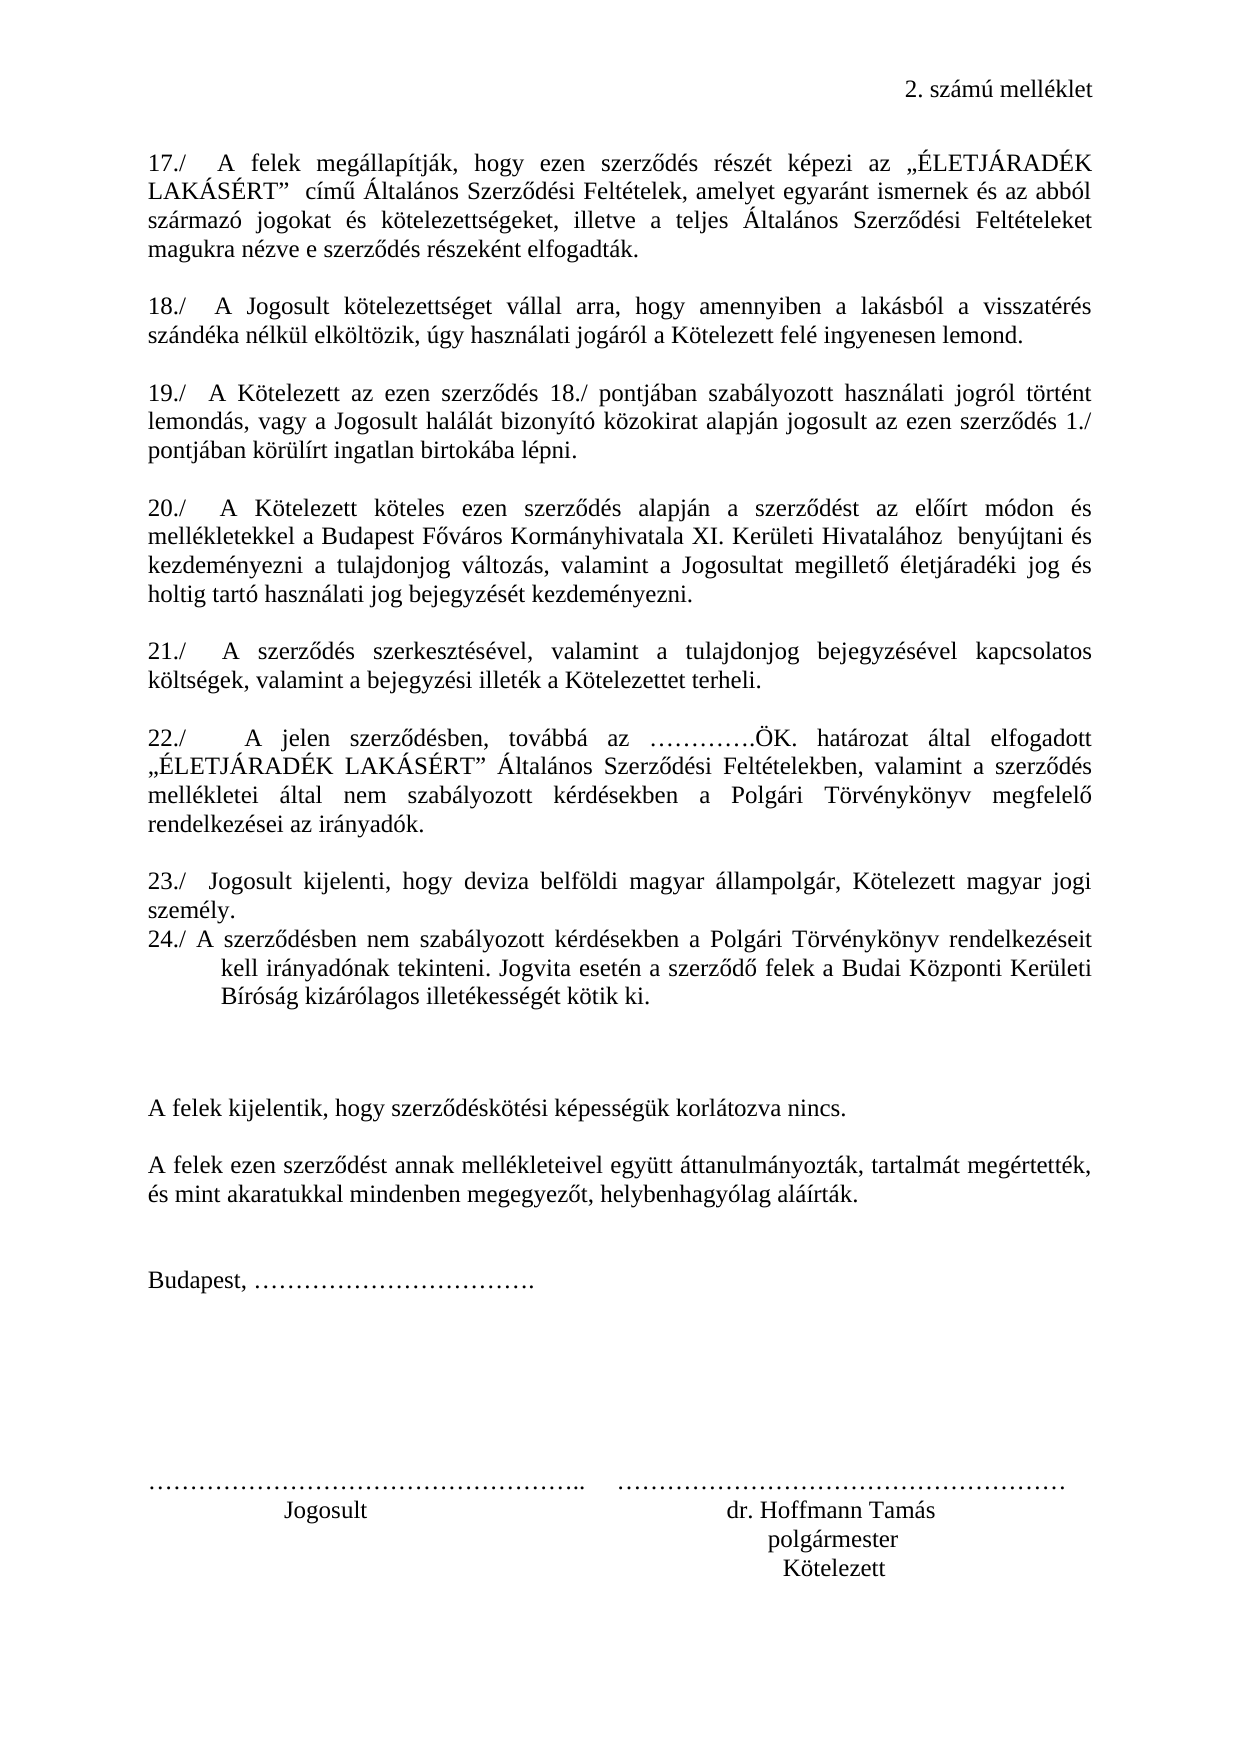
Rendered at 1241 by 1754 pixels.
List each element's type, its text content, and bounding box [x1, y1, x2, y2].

text 20./ A Kötelezett köteles ezen szerződés alapján a szerződést az előírt módon és mellékletekkel a Budapest Főváros Kormányhivatala XI. Kerületi Hivatalához benyújtani és kezdeményezni a tulajdonjog változás, valamint a Jogosultat megillető életjáradéki jog és holtig tartó használati jog bejegyzését kezdeményezni. [148, 493, 1093, 608]
text A felek kijelentik, hogy szerződéskötési képességük korlátozva nincs. [148, 1093, 1093, 1121]
text 22./ A jelen szerződésben, továbbá az ………….ÖK. határozat által elfogadott „ÉLETJÁRADÉK LAKÁSÉRT” Általános Szerződési Feltételekben, valamint a szerződés mellékletei által nem szabályozott kérdésekben a Polgári Törvénykönyv megfelelő rendelkezései az irányadók. [148, 723, 1093, 838]
text 21./ A szerződés szerkesztésével, valamint a tulajdonjog bejegyzésével kapcsolatos költségek, valamint a bejegyzési illeték a Kötelezettet terheli. [148, 636, 1093, 694]
text polgármester [148, 1524, 1093, 1553]
text 17./ A felek megállapítják, hogy ezen szerződés részét képezi az „ÉLETJÁRADÉK LAKÁSÉRT” című Általános Szerződési Feltételek, amelyet egyaránt ismernek és az abból származó jogokat és kötelezettségeket, illetve a teljes Általános Szerződési Feltételeket magukra nézve e szerződés részeként elfogadták. [148, 148, 1093, 263]
text 23./ Jogosult kijelenti, hogy deviza belföldi magyar állampolgár, Kötelezett magyar jogi személy. [148, 866, 1093, 924]
text 18./ A Jogosult kötelezettséget vállal arra, hogy amennyiben a lakásból a visszatérés szándéka nélkül elköltözik, úgy használati jogáról a Kötelezett felé ingyenesen lemond. [148, 291, 1093, 349]
text Budapest, ……………………………. [148, 1265, 1093, 1294]
text …………………………………………….. ……………………………………………… [148, 1466, 1093, 1495]
text 19./ A Kötelezett az ezen szerződés 18./ pontjában szabályozott használati jogról történt lemondás, vagy a Jogosult halálát bizonyító közokirat alapján jogosult az ezen szerződés 1./ pontjában körülírt ingatlan birtokába lépni. [148, 378, 1093, 464]
text A felek ezen szerződést annak mellékleteivel együtt áttanulmányozták, tartalmát megértették, és mint akaratukkal mindenben megegyezőt, helybenhagyólag aláírták. [148, 1150, 1093, 1208]
text Jogosult dr. Hoffmann Tamás [148, 1495, 1093, 1524]
text Kötelezett [148, 1553, 1093, 1581]
text 24./ A szerződésben nem szabályozott kérdésekben a Polgári Törvénykönyv rendelkezéseit kell irányadónak tekinteni. Jogvita esetén a szerződő felek a Budai Központi Kerületi Bíróság kizárólagos illetékességét kötik ki. [148, 924, 1093, 1010]
